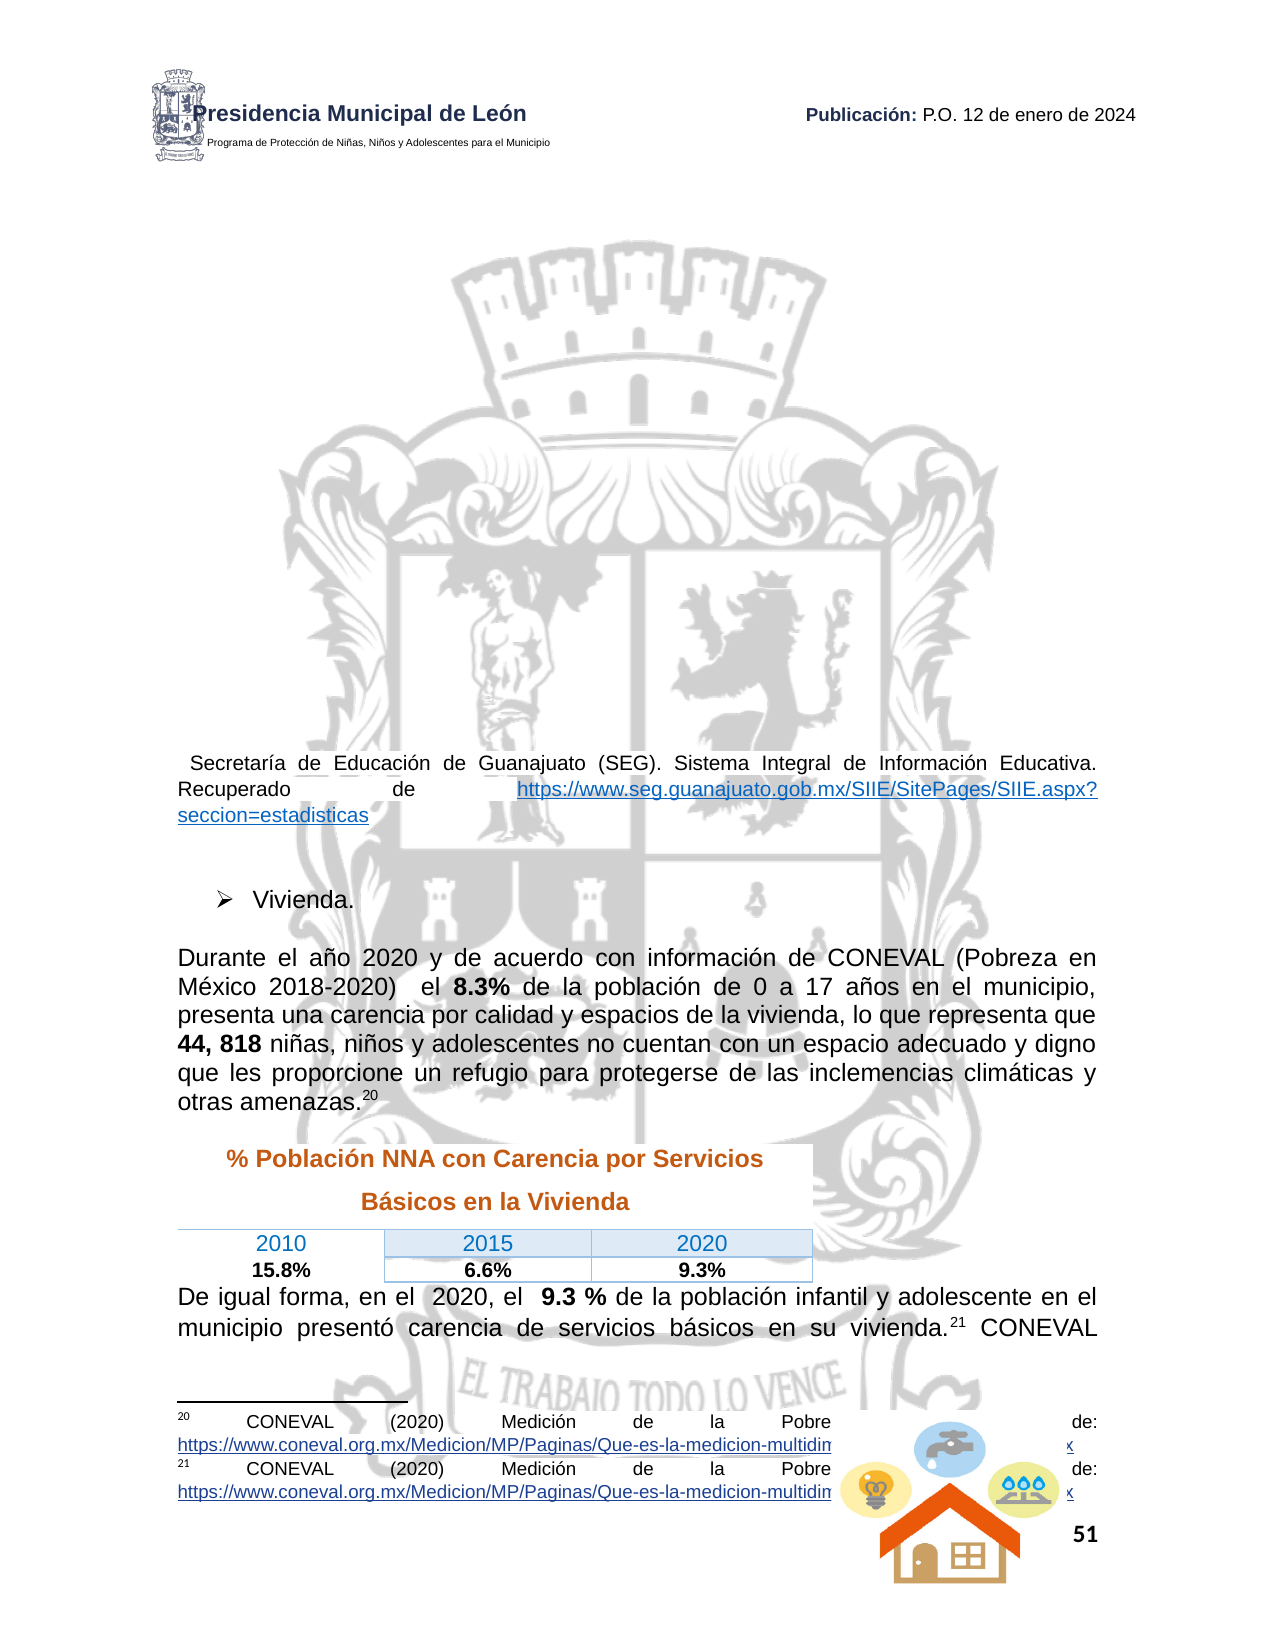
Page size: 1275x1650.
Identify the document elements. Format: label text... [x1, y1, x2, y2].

picture [227, 221, 1048, 751]
table_cell 6.6% [385, 1258, 591, 1281]
table_cell 2015 [385, 1230, 591, 1256]
text Durante el año 2020 y de acuerdo con información de CONEVAL (Pobreza en México 2018-2020) el 8.3% de la población de 0 a 17 años en el municipio, presenta una carencia por calidad y espacios de la vivienda, lo que representa que 44, 818 niñas, niños y adolescentes no cuentan con un espacio adecuado y digno que les proporcione un refugio para protegerse de las inclemencias climáticas y otras amenazas. [177, 943, 1098, 1115]
picture [227, 914, 1048, 943]
table_cell 9.3% [592, 1258, 812, 1281]
text Secretaría de Educación de Guanajuato (SEG). Sistema Integral de Información Educativa. Recuperado de https://www.seg.guanajuato.gob.mx/SIIE/SitePages/SIIE.aspx?seccion=estadisticas [177, 775, 1098, 798]
picture [227, 1115, 1048, 1282]
picture [227, 1342, 1068, 1592]
text Secretaría de Educación de Guanajuato (SEG). Sistema Integral de Información Educativa. Recuperado de https://www.seg.guanajuato.gob.mx/SIIE/SitePages/SIIE.aspx?seccion=estadisticas [177, 799, 1098, 827]
table_header % Población NNA con Carencia por Servicios Básicos en la Vivienda [178, 1144, 813, 1229]
list Vivienda. [215, 885, 1098, 914]
table_cell 15.8% [178, 1256, 384, 1281]
table_cell 2010 [178, 1230, 384, 1256]
picture [227, 827, 1048, 885]
table_cell 2020 [592, 1230, 812, 1256]
